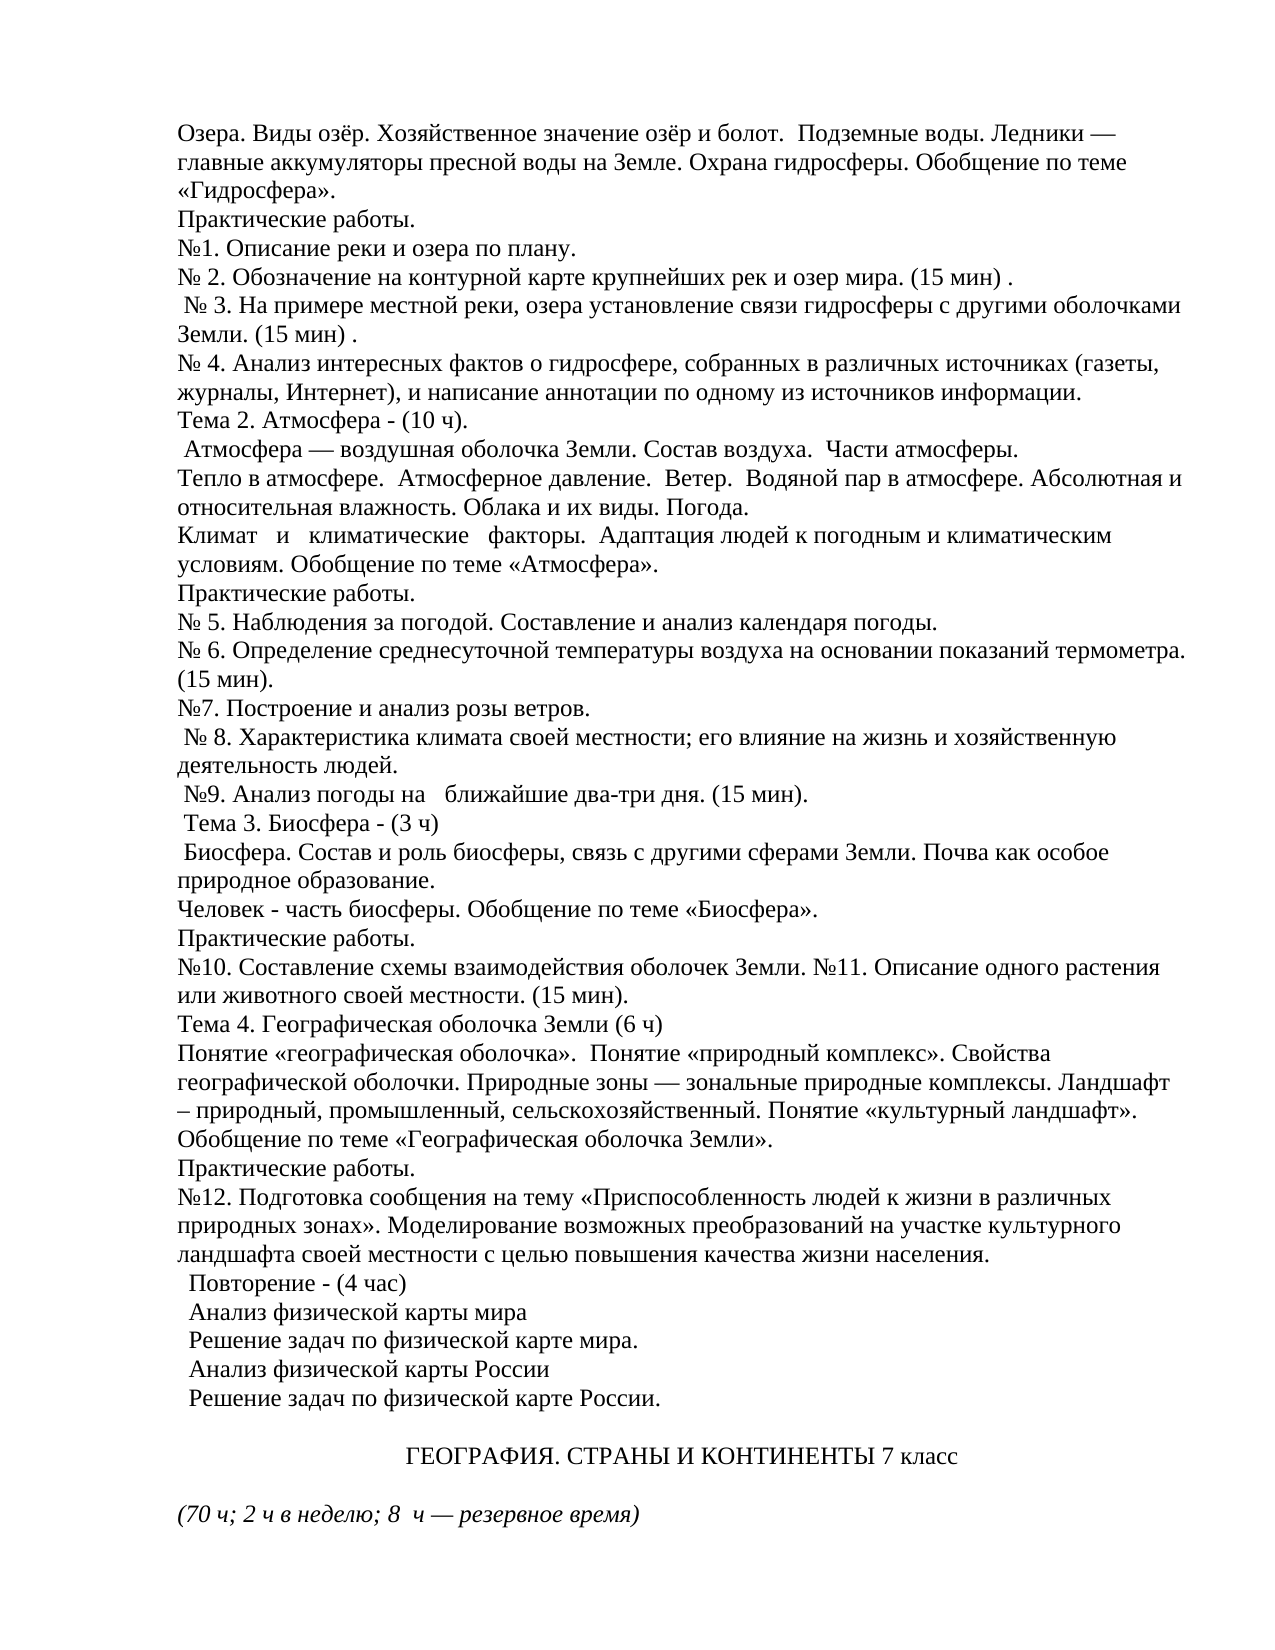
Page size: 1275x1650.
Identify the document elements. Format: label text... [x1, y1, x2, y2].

text № 4. Анализ интересных фактов о гидросфере, собранных в различных источниках (газеты, журналы, Интернет), и написание аннотации по одному из источников информации. [177, 348, 1186, 406]
text ГЕОГРАФИЯ. СТРАНЫ И КОНТИНЕНТЫ 7 класс [177, 1441, 1186, 1470]
text № 5. Наблюдения за погодой. Составление и анализ календаря погоды. [177, 607, 1186, 636]
text Атмосфера — воздушная оболочка Земли. Состав воздуха. Части атмосферы. [177, 434, 1186, 463]
text Практические работы. [177, 204, 1186, 233]
text Климат и климатические факторы. Адаптация людей к погодным и климатическим условиям. Обобщение по теме «Атмосфера». [177, 521, 1186, 578]
text №1. Описание реки и озера по плану. [177, 233, 1186, 262]
text Практические работы. [177, 923, 1186, 952]
text Практические работы. [177, 578, 1186, 607]
text Тепло в атмосфере. Атмосферное давление. Ветер. Водяной пар в атмосфере. Абсолютная и относительная влажность. Облака и их виды. Погода. [177, 463, 1186, 521]
text № 8. Характеристика климата своей местности; его влияние на жизнь и хозяйственную деятельность людей. [177, 722, 1186, 779]
text Тема 3. Биосфера - (3 ч) [177, 808, 1186, 837]
text №10. Составление схемы взаимодействия оболочек Земли. №11. Описание одного растения или животного своей местности. (15 мин). [177, 952, 1186, 1009]
text №12. Подготовка сообщения на тему «Приспособленность людей к жизни в различных природных зонах». Моделирование возможных преобразований на участке культурного ландшафта своей местности с целью повышения качества жизни населения. [177, 1182, 1186, 1268]
text Понятие «географическая оболочка». Понятие «природный комплекс». Свойства географической оболочки. Природные зоны — зональные природные комплексы. Ландшафт – природный, промышленный, сельскохозяйственный. Понятие «культурный ландшафт». Обобщение по теме «Географическая оболочка Земли». [177, 1038, 1186, 1153]
text №9. Анализ погоды на ближайшие два-три дня. (15 мин). [177, 779, 1186, 808]
text Биосфера. Состав и роль биосферы, связь с другими сферами Земли. Почва как особое природное образование. [177, 837, 1186, 894]
text №7. Построение и анализ розы ветров. [177, 693, 1186, 722]
text (70 ч; 2 ч в неделю; 8 ч — резервное время) [177, 1499, 1186, 1528]
text № 3. На примере местной реки, озера установление связи гидросферы с другими оболочками Земли. (15 мин) . [177, 291, 1186, 348]
text Человек - часть биосферы. Обобщение по теме «Биосфера». [177, 894, 1186, 923]
text Озера. Виды озёр. Хозяйственное значение озёр и болот. Подземные воды. Ледники — главные аккумуляторы пресной воды на Земле. Охрана гидросферы. Обобщение по теме «Гидросфера». [177, 118, 1186, 204]
text Тема 4. Географическая оболочка Земли (6 ч) [177, 1009, 1186, 1038]
table_header Повторение - (4 час) Анализ физической карты мира Решение задач по физической карте мира. Анализ физической карты России Решение задач по физической карте России. [177, 1268, 1275, 1412]
text № 2. Обозначение на контурной карте крупнейших рек и озер мира. (15 мин) . [177, 262, 1186, 291]
text Практические работы. [177, 1153, 1186, 1182]
text Тема 2. Атмосфера - (10 ч). [177, 406, 1186, 434]
text № 6. Определение среднесуточной температуры воздуха на основании показаний термометра. (15 мин). [177, 636, 1186, 693]
